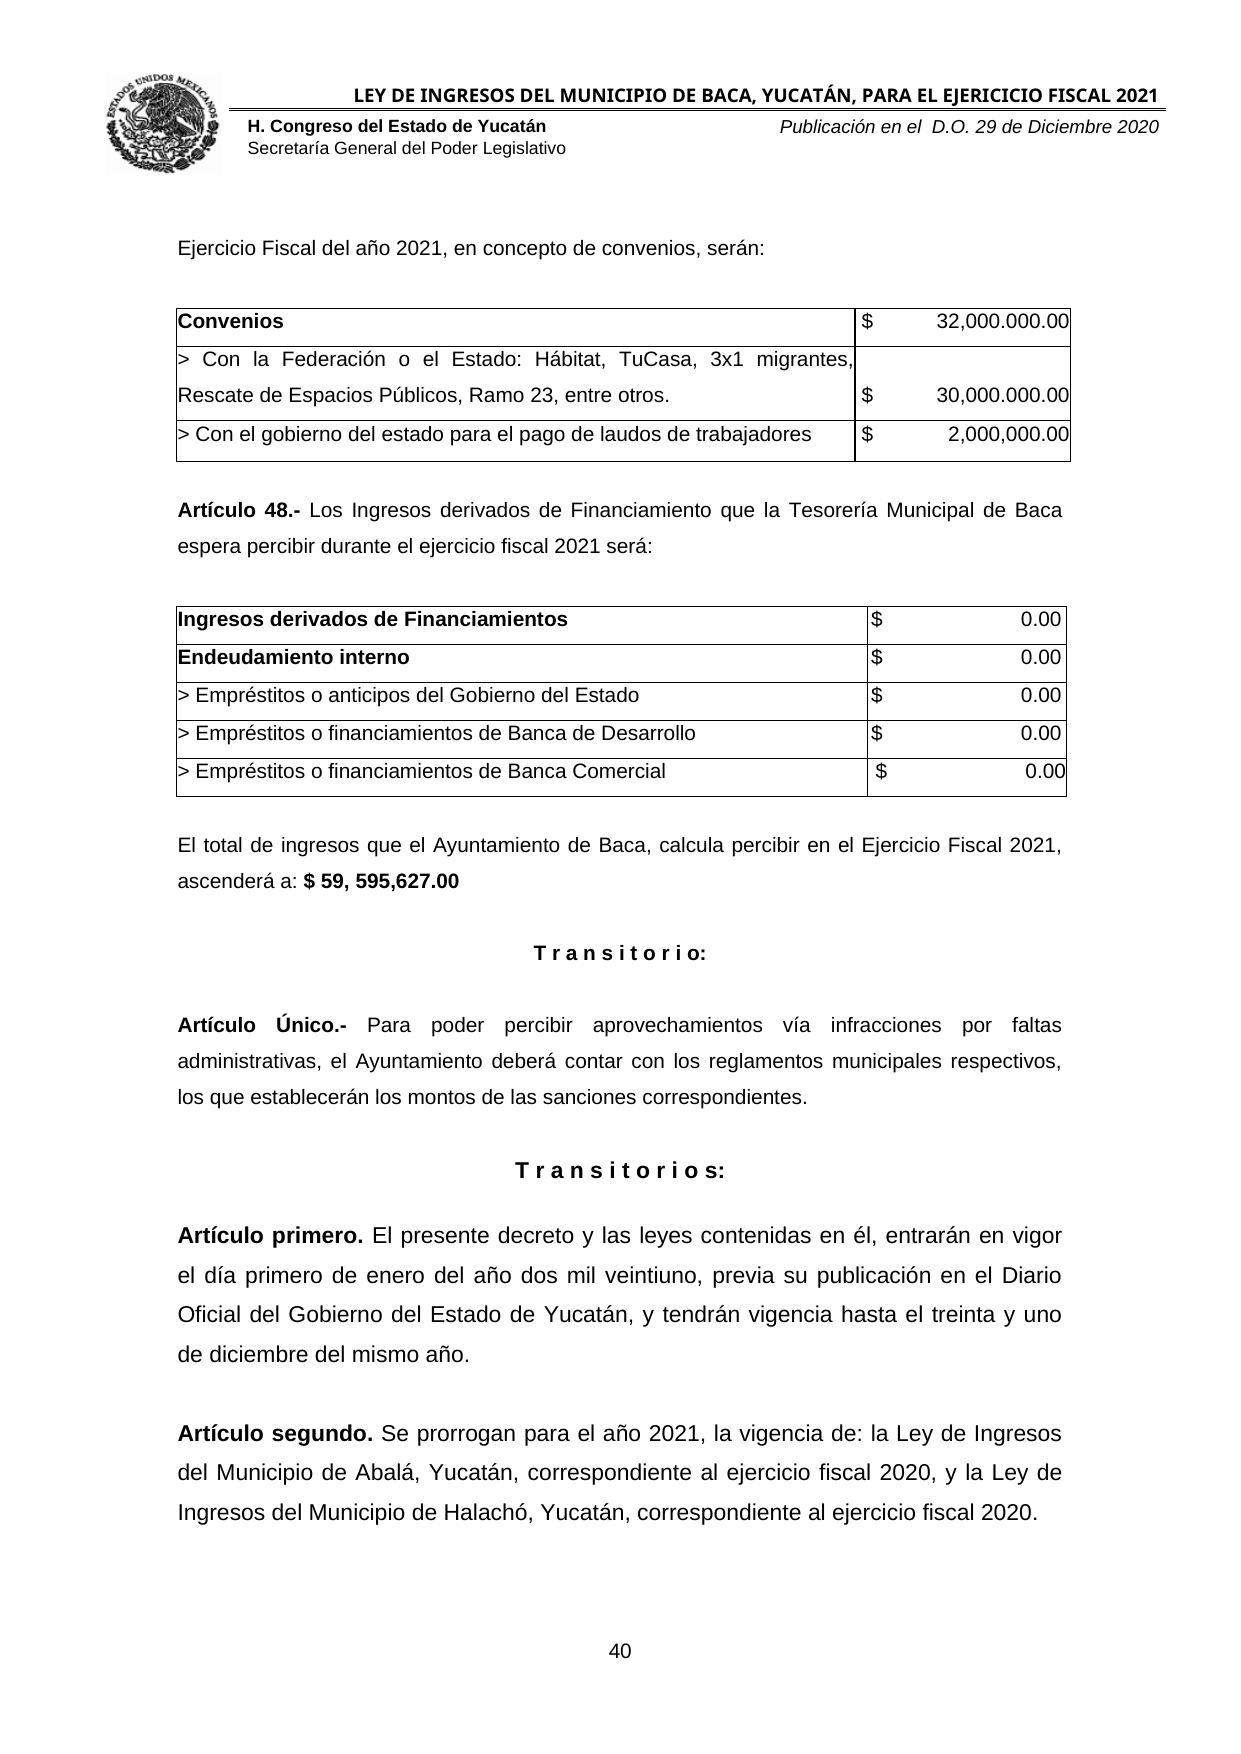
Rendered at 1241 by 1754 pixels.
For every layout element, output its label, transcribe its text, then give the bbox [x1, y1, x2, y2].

table_header Convenios [177, 309, 854, 346]
table_header $ 0.00 [868, 607, 1066, 644]
table_cell $ 30,000.000.00 [856, 347, 1070, 420]
text El total de ingresos que el Ayuntamiento de Baca, calcula percibir en el Ejercicio Fiscal 2021, ascenderá a: $ 59, 595,627.00 [177, 833, 1063, 893]
table_cell $ 0.00 [868, 721, 1066, 758]
table_cell $ 0.00 [868, 759, 1066, 796]
text T r a n s i t o r i o: [177, 941, 1063, 965]
text T r a n s i t o r i o s: [177, 1157, 1063, 1183]
table_cell $ 0.00 [868, 645, 1066, 682]
table_cell > Empréstitos o anticipos del Gobierno del Estado [177, 683, 867, 720]
table_header $ 32,000.000.00 [856, 309, 1070, 346]
table_cell Endeudamiento interno [177, 645, 867, 682]
text Artículo segundo. Se prorrogan para el año 2021, la vigencia de: la Ley de Ingresos del Municipio de Abalá, Yucatán, correspondiente al ejercicio fiscal 2020, y la Ley de Ingresos del Municipio de Halachó, Yucatán, correspondiente al ejercicio fiscal 2020. [177, 1420, 1063, 1525]
table_header Ingresos derivados de Financiamientos [177, 607, 867, 644]
table_cell > Con la Federación o el Estado: Hábitat, TuCasa, 3x1 migrantes, Rescate de Espacios Públicos, Ramo 23, entre otros. [177, 347, 854, 420]
text Artículo 48.- Los Ingresos derivados de Financiamiento que la Tesorería Municipal de Baca espera percibir durante el ejercicio fiscal 2021 será: [177, 498, 1063, 558]
text Artículo primero. El presente decreto y las leyes contenidas en él, entrarán en vigor el día primero de enero del año dos mil veintiuno, previa su publicación en el Diario Oficial del Gobierno del Estado de Yucatán, y tendrán vigencia hasta el treinta y uno de diciembre del mismo año. [177, 1222, 1063, 1367]
table_cell $ 2,000,000.00 [856, 421, 1070, 461]
table_cell > Empréstitos o financiamientos de Banca de Desarrollo [177, 721, 867, 758]
text Artículo Único.- Para poder percibir aprovechamientos vía infracciones por faltas administrativas, el Ayuntamiento deberá contar con los reglamentos municipales respectivos, los que establecerán los montos de las sanciones correspondientes. [177, 1013, 1063, 1109]
table_cell > Empréstitos o financiamientos de Banca Comercial [177, 759, 867, 796]
table_cell $ 0.00 [868, 683, 1066, 720]
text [177, 236, 1063, 260]
table_cell > Con el gobierno del estado para el pago de laudos de trabajadores [177, 421, 854, 461]
